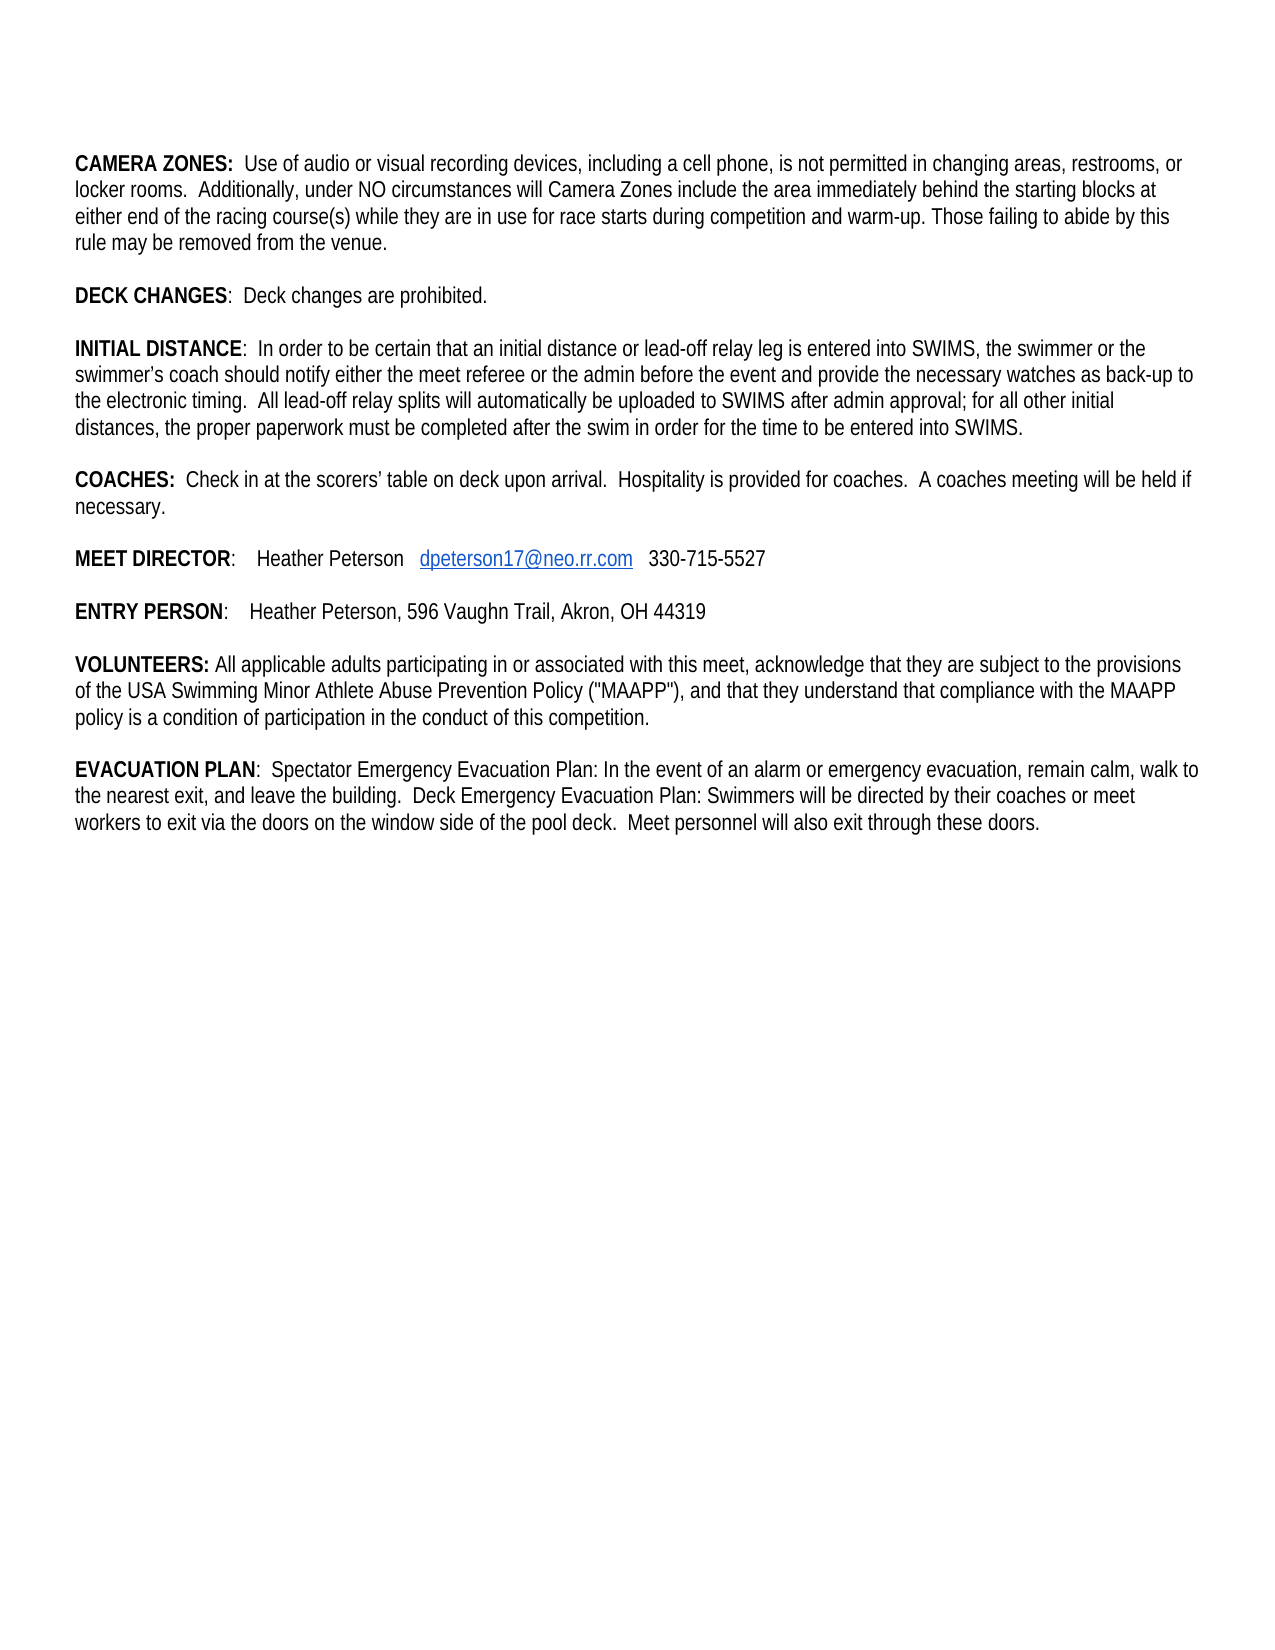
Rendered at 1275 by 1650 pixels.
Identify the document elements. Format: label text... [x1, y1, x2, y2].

text EVACUATION PLAN: Spectator Emergency Evacuation Plan: In the event of an alarm or emergency evacuation, remain calm, walk to the nearest exit, and leave the building. Deck Emergency Evacuation Plan: Swimmers will be directed by their coaches or meet workers to exit via the doors on the window side of the pool deck. Meet personnel will also exit through these doors. [75, 756, 1200, 835]
text CAMERA ZONES: Use of audio or visual recording devices, including a cell phone, is not permitted in changing areas, restrooms, or locker rooms. Additionally, under NO circumstances will Camera Zones include the area immediately behind the starting blocks at either end of the racing course(s) while they are in use for race starts during competition and warm-up. Those failing to abide by this rule may be removed from the venue. [75, 150, 1200, 255]
text INITIAL DISTANCE: In order to be certain that an initial distance or lead-off relay leg is entered into SWIMS, the swimmer or the swimmer’s coach should notify either the meet referee or the admin before the event and provide the necessary watches as back-up to the electronic timing. All lead-off relay splits will automatically be uploaded to SWIMS after admin approval; for all other initial distances, the proper paperwork must be completed after the swim in order for the time to be entered into SWIMS. [75, 334, 1200, 440]
text COACHES: Check in at the scorers’ table on deck upon arrival. Hospitality is provided for coaches. A coaches meeting will be held if necessary. [75, 466, 1200, 519]
text VOLUNTEERS: All applicable adults participating in or associated with this meet, acknowledge that they are subject to the provisions of the USA Swimming Minor Athlete Abuse Prevention Policy ("MAAPP"), and that they understand that compliance with the MAAPP policy is a condition of participation in the conduct of this competition. [75, 651, 1200, 730]
text DECK CHANGES: Deck changes are prohibited. [75, 282, 1200, 308]
text ENTRY PERSON: Heather Peterson, 596 Vaughn Trail, Akron, OH 44319 [75, 598, 1200, 624]
text MEET DIRECTOR: Heather Peterson dpeterson17@neo.rr.com 330-715-5527 [75, 545, 1200, 572]
